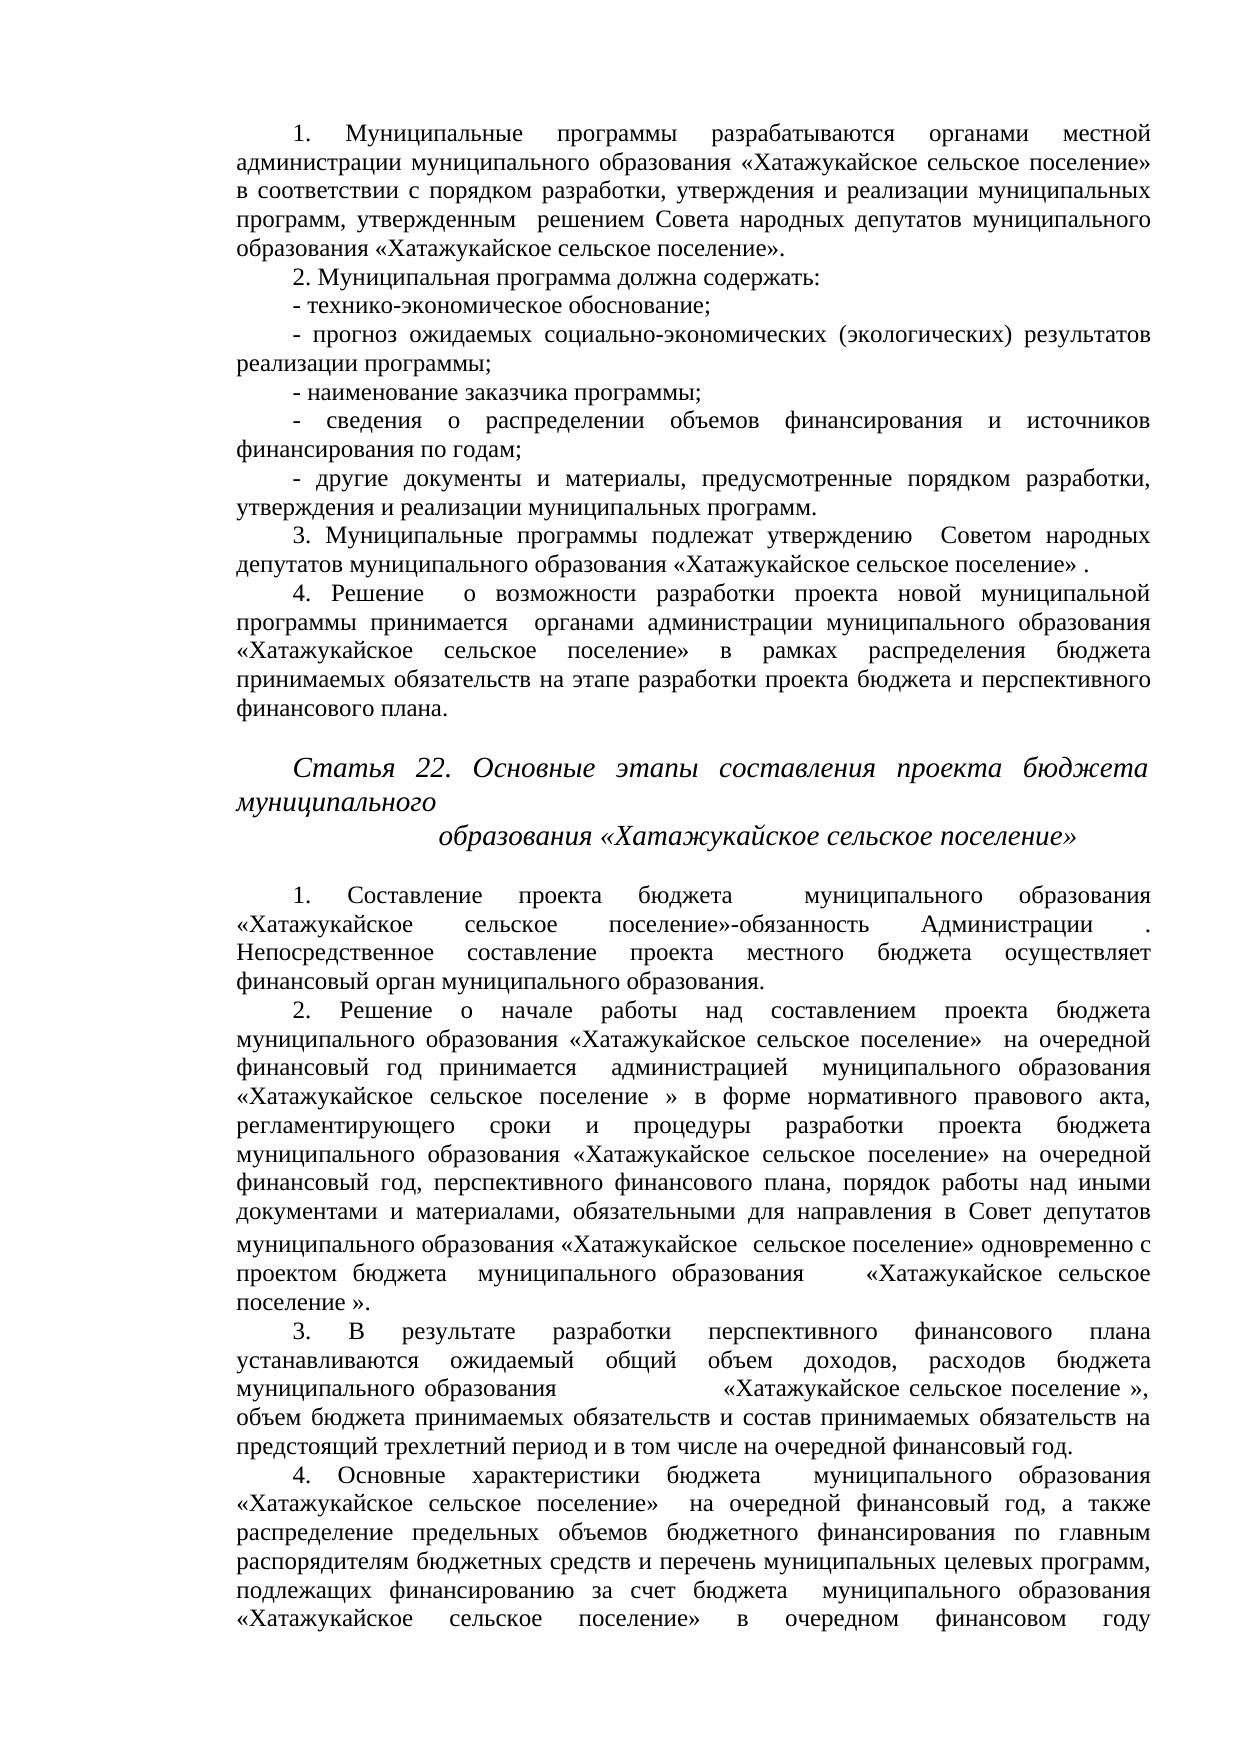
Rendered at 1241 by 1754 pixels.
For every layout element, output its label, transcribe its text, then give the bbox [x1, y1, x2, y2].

subtitle образования «Хатажукайское сельское поселение» [236, 818, 1152, 851]
text - другие документы и материалы, предусмотренные порядком разработки, утверждения и реализации муниципальных программ. [236, 463, 1152, 521]
text 1. Муниципальные программы разрабатываются органами местной администрации муниципального образования «Хатажукайское сельское поселение» в соответствии с порядком разработки, утверждения и реализации муниципальных программ, утвержденным решением Совета народных депутатов муниципального образования «Хатажукайское сельское поселение». [236, 118, 1152, 262]
text - прогноз ожидаемых социально-экономических (экологических) результатов реализации программы; [236, 319, 1152, 377]
text - технико-экономическое обоснование; [236, 291, 1152, 319]
text - сведения о распределении объемов финансирования и источников финансирования по годам; [236, 406, 1152, 463]
text 1. Составление проекта бюджета муниципального образования «Хатажукайское сельское поселение»-обязанность Администрации . Непосредственное составление проекта местного бюджета осуществляет финансовый орган муниципального образования. [236, 880, 1152, 995]
text 3. Муниципальные программы подлежат утверждению Советом народных депутатов муниципального образования «Хатажукайское сельское поселение» . [236, 521, 1152, 578]
text 2. Решение о начале работы над составлением проекта бюджета муниципального образования «Хатажукайское сельское поселение» на очередной финансовый год принимается администрацией муниципального образования «Хатажукайское сельское поселение » в форме нормативного правового акта, регламентирующего сроки и процедуры разработки проекта бюджета муниципального образования «Хатажукайское сельское поселение» на очередной финансовый год, перспективного финансового плана, порядок работы над иными документами и материалами, обязательными для направления в Совет депутатов муниципального образования «Хатажукайское сельское поселение» одновременно с проектом бюджета муниципального образования «Хатажукайское сельское поселение ». [236, 995, 1152, 1316]
subtitle Статья 22. Основные этапы составления проекта бюджета муниципального [236, 751, 1152, 818]
text - наименование заказчика программы; [236, 377, 1152, 406]
text 3. В результате разработки перспективного финансового плана устанавливаются ожидаемый общий объем доходов, расходов бюджета муниципального образования «Хатажукайское сельское поселение », объем бюджета принимаемых обязательств и состав принимаемых обязательств на предстоящий трехлетний период и в том числе на очередной финансовый год. [236, 1316, 1152, 1460]
text 2. Муниципальная программа должна содержать: [236, 262, 1152, 291]
text 4. Решение о возможности разработки проекта новой муниципальной программы принимается органами администрации муниципального образования «Хатажукайское сельское поселение» в рамках распределения бюджета принимаемых обязательств на этапе разработки проекта бюджета и перспективного финансового плана. [236, 578, 1152, 722]
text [236, 1460, 1152, 1632]
